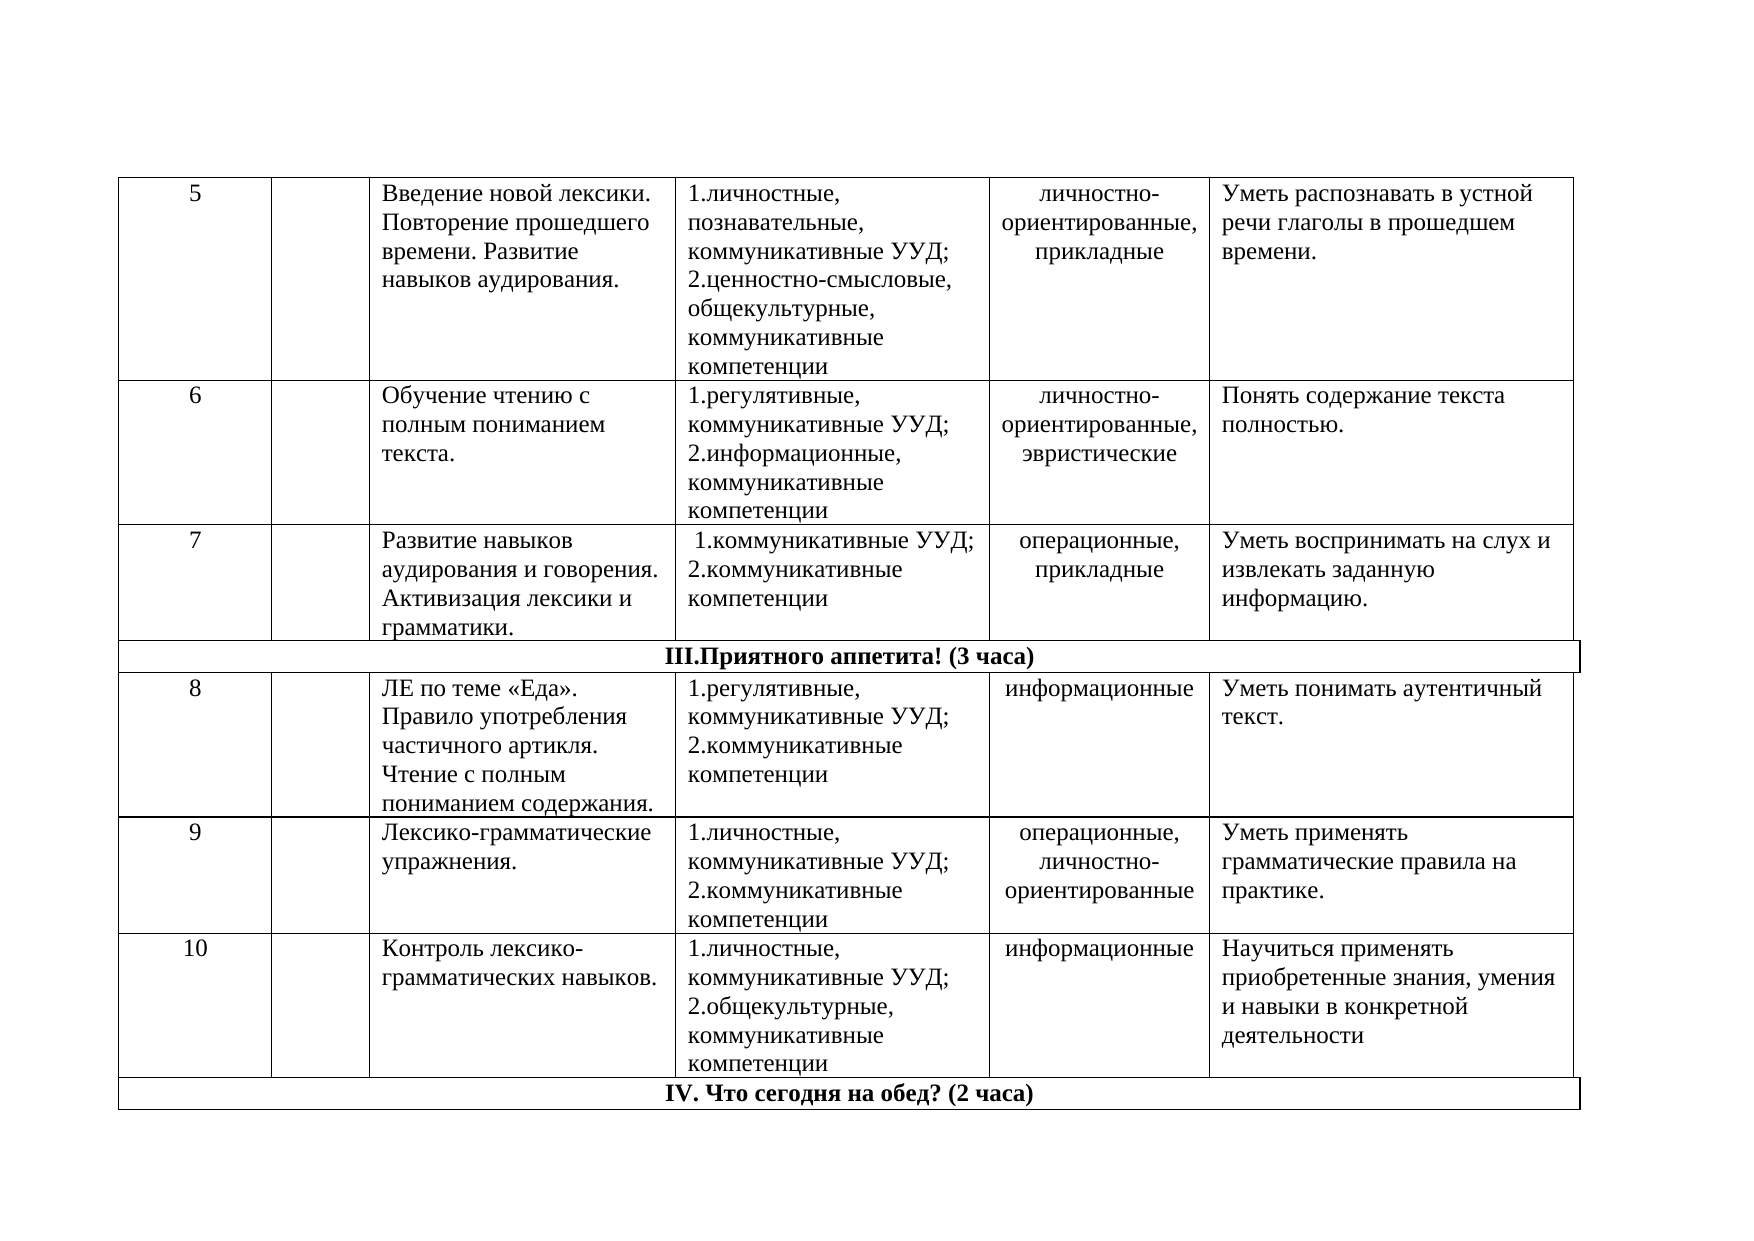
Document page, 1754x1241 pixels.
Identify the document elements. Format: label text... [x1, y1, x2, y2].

table_cell IV. Что сегодня на обед? (2 часа) [119, 1078, 1579, 1108]
table_cell 1.личностные, познавательные, коммуникативные УУД; 2.ценностно-смысловые, общекультурные, коммуникативные компетенции [676, 178, 989, 379]
table_cell 10 [119, 934, 271, 1077]
table_cell Развитие навыков аудирования и говорения. Активизация лексики и грамматики. [370, 525, 675, 640]
table_cell Контроль лексико-грамматических навыков. [370, 934, 675, 1077]
table_cell 1.регулятивные, коммуникативные УУД; 2.коммуникативные компетенции [676, 673, 989, 816]
table_cell [272, 381, 369, 524]
table_cell 7 [119, 525, 271, 640]
table_cell 8 [119, 673, 271, 816]
table_cell 1.коммуникативные УУД; 2.коммуникативные компетенции [676, 525, 989, 640]
table_cell [272, 178, 369, 379]
table_cell III.Приятного аппетита! (3 часа) [119, 641, 1579, 672]
table_cell информационные [990, 673, 1209, 816]
table_cell [272, 673, 369, 816]
table_cell 1.личностные, коммуникативные УУД; 2.коммуникативные компетенции [676, 818, 989, 932]
table_cell 9 [119, 818, 271, 932]
table_cell 1.личностные, коммуникативные УУД; 2.общекультурные, коммуникативные компетенции [676, 934, 989, 1077]
table_cell [272, 934, 369, 1077]
table_cell Научиться применять приобретенные знания, умения и навыки в конкретной деятельности [1210, 934, 1573, 1077]
table_cell Уметь понимать аутентичный текст. [1210, 673, 1573, 816]
table_cell личностно-ориентированные, прикладные [990, 178, 1209, 379]
table_cell [272, 818, 369, 932]
table_cell ЛЕ по теме «Еда». Правило употребления частичного артикля. Чтение с полным пониманием содержания. [370, 673, 675, 816]
table_cell Введение новой лексики. Повторение прошедшего времени. Развитие навыков аудирования. [370, 178, 675, 379]
table_cell Уметь применять грамматические правила на практике. [1210, 818, 1573, 932]
table_cell Лексико-грамматические упражнения. [370, 818, 675, 932]
table_cell операционные, личностно-ориентированные [990, 818, 1209, 932]
table_cell Понять содержание текста полностью. [1210, 381, 1573, 524]
table_cell операционные, прикладные [990, 525, 1209, 640]
table_cell 6 [119, 381, 271, 524]
table_cell Обучение чтению с полным пониманием текста. [370, 381, 675, 524]
table_cell Уметь распознавать в устной речи глаголы в прошедшем времени. [1210, 178, 1573, 379]
table_cell 1.регулятивные, коммуникативные УУД; 2.информационные, коммуникативные компетенции [676, 381, 989, 524]
table_cell 5 [119, 178, 271, 379]
table_cell [272, 525, 369, 640]
table_cell личностно-ориентированные, эвристические [990, 381, 1209, 524]
table_cell информационные [990, 934, 1209, 1077]
table_cell Уметь воспринимать на слух и извлекать заданную информацию. [1210, 525, 1573, 640]
